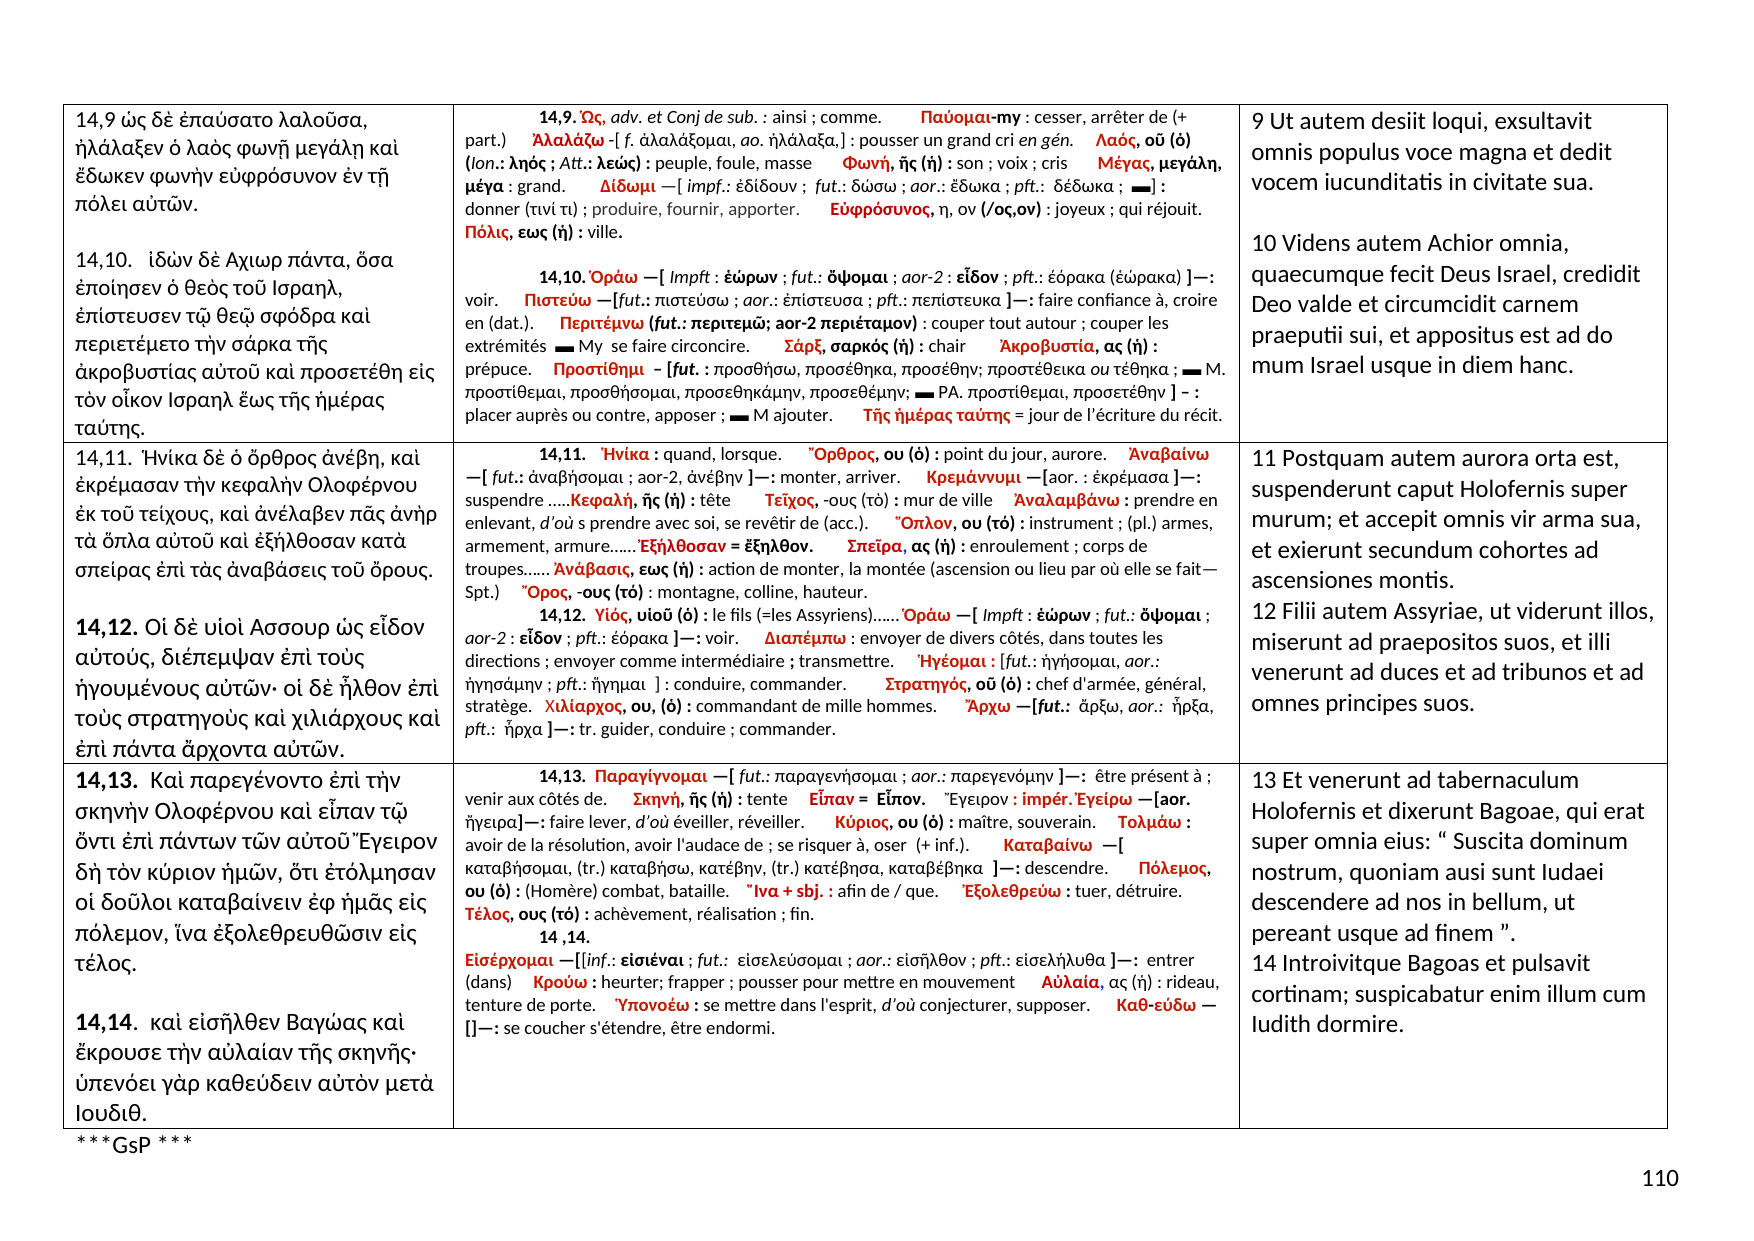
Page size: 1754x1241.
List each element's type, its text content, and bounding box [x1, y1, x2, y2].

table_cell 14,11. Ἡνίκα δὲ ὁ ὄρθρος ἀνέβη, καὶ ἐκρέμασαν τὴν κεφαλὴν Ολοφέρνου ἐκ τοῦ τείχους, καὶ ἀνέλαβεν πᾶς ἀνὴρ τὰ ὅπλα αὐτοῦ καὶ ἐξήλθοσαν κατὰ σπείρας ἐπὶ τὰς ἀναβάσεις τοῦ ὄρους. 14,12. οἱ δὲ υἱοὶ Ασσουρ ὡς εἶδον αὐτούς, διέπεμψαν ἐπὶ τοὺς ἡγουμένους αὐτῶν· οἱ δὲ ἦλθον ἐπὶ τοὺς στρατηγοὺς καὶ χιλιάρχους καὶ ἐπὶ πάντα ἄρχοντα αὐτῶν. [64, 443, 453, 763]
table_header 14,9 ὡς δὲ ἐπαύσατο λαλοῦσα, ἠλάλαξεν ὁ λαὸς φωνῇ μεγάλῃ καὶ ἔδωκεν φωνὴν εὐφρόσυνον ἐν τῇ πόλει αὐτῶν. 14,10. ἰδὼν δὲ Αχιωρ πάντα, ὅσα ἐποίησεν ὁ θεὸς τοῦ Ισραηλ, ἐπίστευσεν τῷ θεῷ σφόδρα καὶ περιετέμετο τὴν σάρκα τῆς ἀκροβυστίας αὐτοῦ καὶ προσετέθη εἰς τὸν οἶκον Ισραηλ ἕως τῆς ἡμέρας ταύτης. [64, 105, 453, 442]
table_cell 11 Postquam autem aurora orta est, suspenderunt caput Holofernis super murum; et accepit omnis vir arma sua, et exierunt secundum cohortes ad ascensiones montis. 12 Filii autem Assyriae, ut viderunt illos, miserunt ad praepositos suos, et illi venerunt ad duces et ad tribunos et ad omnes principes suos. [1240, 443, 1667, 763]
table_header 14,9. Ὡς, adv. et Conj de sub. : ainsi ; comme. Παύομαι-my : cesser, arrêter de (+ part.) Ἀλαλάζω -[ f. ἀλαλάξομαι, ao. ἠλάλαξα,] : pousser un grand cri en gén. Λαός, οῦ (ὁ) (Ion.: ληός ; Att.: λεώς) : peuple, foule, masse Φωνή, ῆς (ἡ) : son ; voix ; cris Μέγας, μεγάλη, μέγα : grand. Δίδωμι —[ impf.: ἐδίδουν ; fut.: δώσω ; aor.: ἔδωκα ; pft.: δέδωκα ; ▬] : donner (τινί τι) ; produire, fournir, apporter. εὐφρόσυνος, η, ον (/ος,ον) : joyeux ; qui réjouit. Πόλις, εως (ἡ) : ville. 14,10. Ὁράω —[ Impft : ἑώρων ; fut.: ὄψομαι ; aor-2 : εἶδον ; pft.: έόρακα (ἑώρακα) ]—: voir. Πιστεύω —[fut.: πιστεύσω ; aor.: ἐπίστευσα ; pft.: πεπίστευκα ]—: faire confiance à, croire en (dat.). Περιτέμνω (fut.: περιτεμῶ; aor-2 περιέταμον) : couper tout autour ; couper les extrémités ▬ My se faire circoncire. Σάρξ, σαρκός (ἡ) : chair Ἀκροβυστία, ας (ἡ) : prépuce. Προστίθημι – [fut. : προσθήσω, προσέθηκα, προσέθην; προστέθεικα ou τέθηκα ; ▬ M. προστίθεμαι, προσθήσομαι, προσεθηκάμην, προσεθέμην; ▬ PA. προστίθεμαι, προσετέθην ] – : placer auprès ou contre, apposer ; ▬ M ajouter. τῆς ἡμέρας ταύτης = jour de l’écriture du récit. [454, 105, 1239, 442]
text ***GsP *** [75, 1129, 1679, 1160]
table_cell 14,13. καὶ παρεγένοντο ἐπὶ τὴν σκηνὴν Ολοφέρνου καὶ εἶπαν τῷ ὄντι ἐπὶ πάντων τῶν αὐτοῦ Ἔγειρον δὴ τὸν κύριον ἡμῶν, ὅτι ἐτόλμησαν οἱ δοῦλοι καταβαίνειν ἐφ ἡμᾶς εἰς πόλεμον, ἵνα ἐξολεθρευθῶσιν εἰς τέλος. 14,14. καὶ εἰσῆλθεν Βαγώας καὶ ἔκρουσε τὴν αὐλαίαν τῆς σκηνῆς· ὑπενόει γὰρ καθεύδειν αὐτὸν μετὰ Ιουδιθ. [64, 764, 453, 1128]
table_cell 14,13. Παραγίγνομαι —[ fut.: παραγενήσομαι ; aor.: παρεγενόμην ]—: être présent à ; venir aux côtés de. Σκηνή, ῆς (ἡ) : tente εἶπαν = εἶπον. Ἔγειρον : impér. Ἐγείρω —[aor. ἤγειρα]—: faire lever, d’où éveiller, réveiller. κύριος, ου (ὁ) : maître, souverain. Τολμάω : avoir de la résolution, avoir l'audace de ; se risquer à, oser (+ inf.). Καταβαίνω —[ καταβήσομαι, (tr.) καταβήσω, κατέβην, (tr.) κατέβησα, καταβέβηκα ]—: descendre. Πόλεμος, ου (ὁ) : (Homère) combat, bataille. Ἵνα + sbj. : afin de / que. Ἐξολεθρεύω : tuer, détruire. Τέλος, ους (τό) : achèvement, réalisation ; fin. 14 ,14. Εἰσέρχομαι —[[inf.: εἰσιέναι ; fut.: εἰσελεύσομαι ; aor.: εἰσῆλθον ; pft.: εἰσελήλυθα ]—: entrer (dans) Κρούω : heurter; frapper ; pousser pour mettre en mouvement αὐλαία, ας (ἡ) : rideau, tenture de porte. Ὑπονοέω : se mettre dans l'esprit, d’où conjecturer, supposer. Καθ-εύδω —[]—: se coucher s'étendre, être endormi. [454, 764, 1239, 1128]
table_cell 13 Et venerunt ad tabernaculum Holofernis et dixerunt Bagoae, qui erat super omnia eius: “ Suscita dominum nostrum, quoniam ausi sunt Iudaei descendere ad nos in bellum, ut pereant usque ad finem ”. 14 Introivitque Bagoas et pulsavit cortinam; suspicabatur enim illum cum Iudith dormire. [1240, 764, 1667, 1128]
table_cell 14,11. Ἡνίκα : quand, lorsque. Ὄρθρος, ου (ὁ) : point du jour, aurore. Ἀναβαίνω —[ fut.: ἀναβήσομαι ; aor-2, ἀνέβην ]—: monter, arriver. Κρεμάννυμι —[aor. : ἐκρέμασα ]—: suspendre …..Κεφαλή, ῆς (ἡ) : tête Τεῖχος, -ους (τὸ) : mur de ville Ἀναλαμβάνω : prendre en enlevant, d’où s prendre avec soi, se revêtir de (acc.). Ὅπλον, ου (τό) : instrument ; (pl.) armes, armement, armure…… Ἐξήλθοσαν = ἔξηλθον. σπεῖρα, ας (ἡ) : enroulement ; corps de troupes…… Ἀνάβασις, εως (ἡ) : action de monter, la montée (ascension ou lieu par où elle se fait—Spt.) Ὄρος, -ους (τό) : montagne, colline, hauteur. 14,12. υἱός, υἱοῦ (ὁ) : le fils (=les assyriens)…… Ὁράω —[ Impft : ἑώρων ; fut.: ὄψομαι ; aor-2 : εἶδον ; pft.: έόρακα ]—: voir. Διαπέμπω : envoyer de divers côtés, dans toutes les directions ; envoyer comme intermédiaire ; transmettre. Ἡγέομαι : [fut.: ἡγήσομαι, aor.: ἠγησάμην ; pft.: ἥγημαι ] : conduire, commander. Στρατηγός, οῦ (ὁ) : chef d'armée, général, stratège. Χιλίαρχος, ου, (ὁ) : commandant de mille hommes. Ἄρχω —[fut.: ἄρξω, aor.: ἦρξα, pft.: ἦρχα ]—: tr. guider, conduire ; commander. [454, 443, 1239, 763]
table_header 9 Ut autem desiit loqui, exsultavit omnis populus voce magna et dedit vocem iucunditatis in civitate sua. 10 Videns autem Achior omnia, quaecumque fecit Deus Israel, credidit Deo valde et circumcidit carnem praeputii sui, et appositus est ad do mum Israel usque in diem hanc. [1240, 105, 1667, 442]
